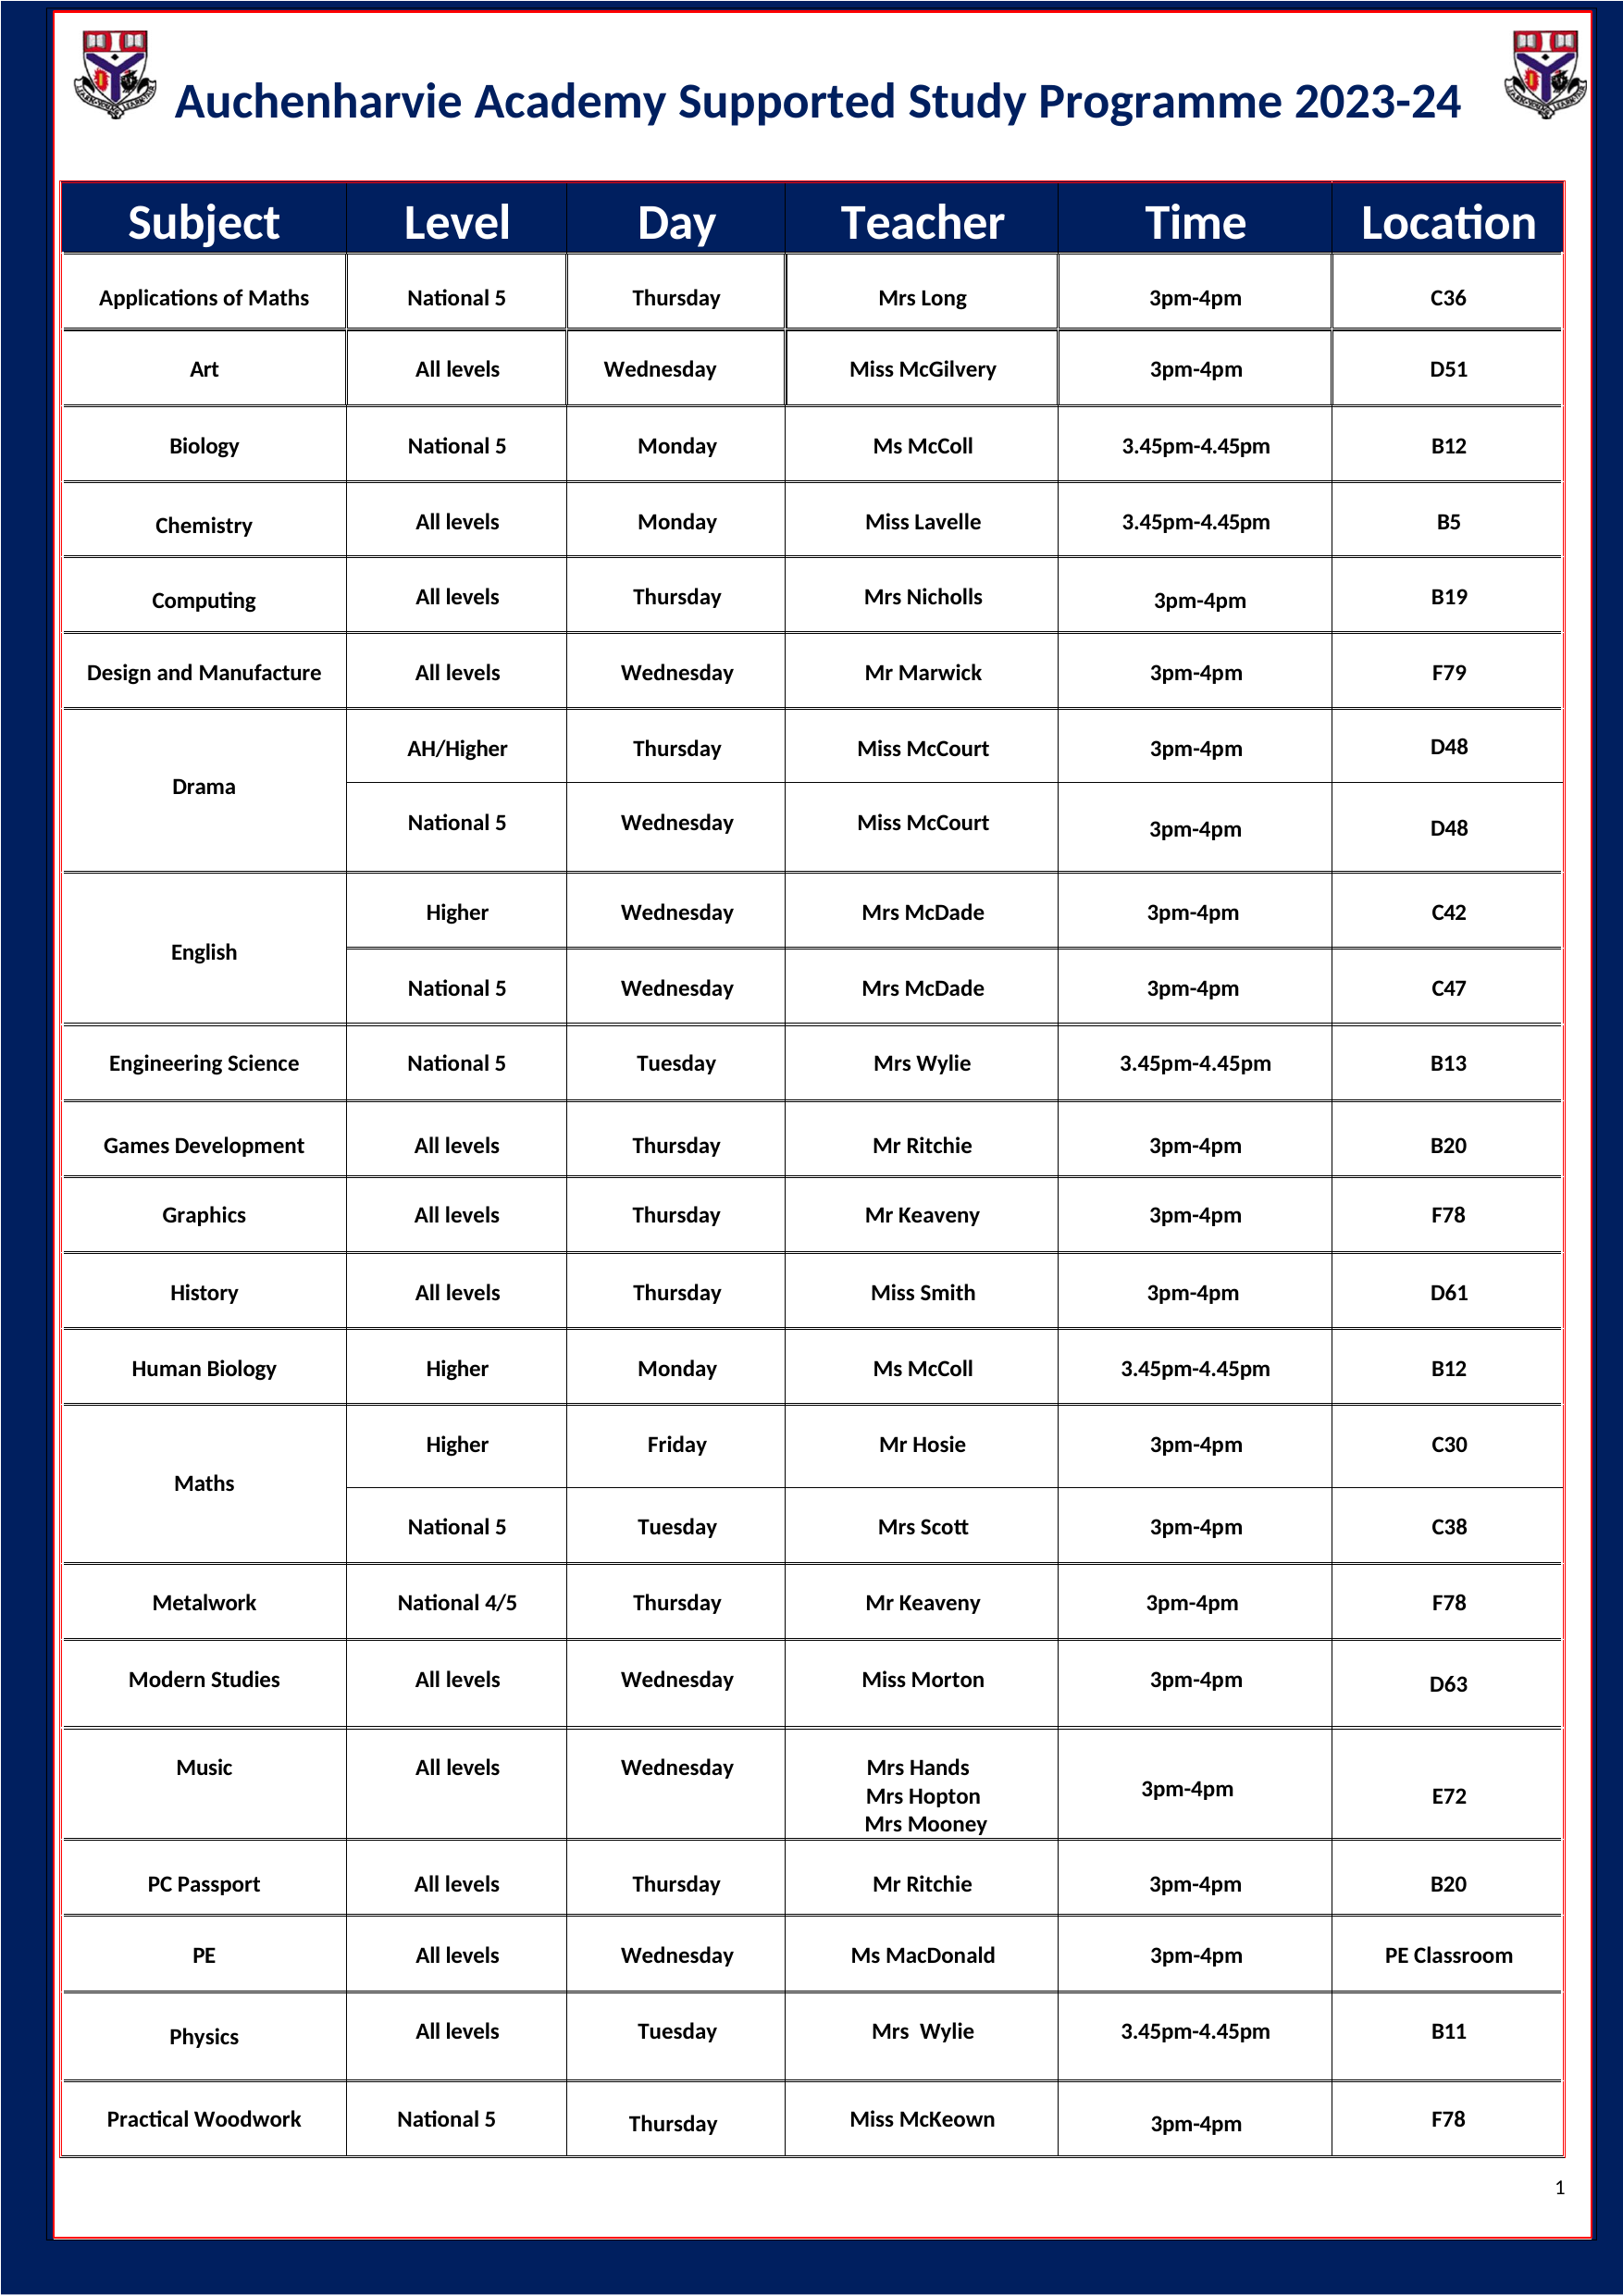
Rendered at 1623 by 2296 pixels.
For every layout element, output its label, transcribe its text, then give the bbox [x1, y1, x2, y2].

table_cell Mrs Wylie [786, 1026, 1058, 1099]
table_cell Mrs Nicholls [786, 558, 1058, 631]
table_cell D51 [1332, 328, 1564, 404]
table_cell 3.45pm-4.45pm [1059, 1330, 1332, 1403]
table_cell National 5 [347, 1488, 566, 1562]
table_cell 3pm-4pm [1059, 558, 1332, 631]
table_cell Tuesday [567, 1026, 785, 1099]
table_cell F78 [1332, 2079, 1563, 2155]
table_cell Wednesday [567, 1917, 785, 1991]
table_cell C47 [1332, 947, 1564, 1023]
table_cell Thursday [567, 558, 785, 631]
table_cell Friday [567, 1406, 785, 1487]
table_cell National 5 [347, 783, 566, 871]
table_header Location [1332, 183, 1563, 252]
table_cell C30 [1332, 1403, 1564, 1487]
table_cell 3pm-4pm [1059, 1841, 1332, 1914]
table_cell Mrs Wylie [786, 1993, 1058, 2079]
table_cell Thursday [567, 1565, 785, 1638]
table_cell Games Development [62, 1099, 346, 1175]
table_cell 3pm-4pm [1059, 1730, 1332, 1838]
table_cell National 5 [347, 407, 566, 480]
table_cell National 5 [347, 1026, 566, 1099]
table_header Level [347, 183, 566, 252]
table_cell Biology [62, 404, 346, 480]
table_cell F79 [1332, 631, 1564, 707]
table_cell Higher [347, 1330, 566, 1403]
table_cell B5 [1332, 480, 1563, 555]
table_cell 3pm-4pm [1059, 254, 1331, 328]
table_cell 3.45pm-4.45pm [1059, 483, 1332, 555]
table_cell Art [61, 328, 346, 404]
table_cell Drama [61, 707, 346, 871]
table_cell Tuesday [567, 1488, 785, 1562]
table_cell D61 [1332, 1251, 1564, 1327]
table_cell B13 [1332, 1023, 1564, 1099]
table_cell Computing [62, 555, 346, 631]
table_cell Modern Studies [62, 1638, 346, 1726]
table_cell Graphics [61, 1175, 346, 1251]
table_cell All levels [347, 1917, 566, 1991]
table_cell Higher [347, 1406, 566, 1487]
table_cell Wednesday [567, 1641, 785, 1726]
table_cell D63 [1332, 1638, 1563, 1726]
table_cell 3pm-4pm [1059, 1102, 1332, 1175]
table_cell Thursday [567, 1102, 785, 1175]
table_cell Metalwork [62, 1562, 346, 1638]
text Auchenharvie Academy Supported Study Programme 2023-24 [175, 71, 1565, 130]
table_cell 3pm-4pm [1059, 1641, 1332, 1726]
table_cell Miss McCourt [786, 783, 1058, 871]
table_cell B12 [1332, 404, 1563, 480]
table_cell Miss Smith [786, 1254, 1058, 1327]
table_cell National 5 [347, 2082, 566, 2155]
picture [73, 31, 156, 119]
table_cell Engineering Science [61, 1023, 346, 1099]
table_cell 3pm-4pm [1059, 1488, 1332, 1562]
table_cell 3pm-4pm [1059, 1917, 1332, 1991]
table_cell 3pm-4pm [1059, 949, 1332, 1023]
table_cell D48 [1332, 783, 1563, 871]
table_header Time [1059, 183, 1332, 252]
table_header Subject [62, 183, 346, 252]
table_cell B20 [1332, 1099, 1563, 1175]
table_cell 3pm-4pm [1059, 2082, 1332, 2155]
table_cell All levels [347, 1730, 566, 1838]
table_cell 3pm-4pm [1059, 1406, 1332, 1487]
table_cell All levels [347, 558, 566, 631]
table_cell All levels [348, 331, 565, 404]
table_cell Human Biology [61, 1327, 346, 1403]
table_cell All levels [347, 1841, 566, 1914]
table_cell Mr Keaveny [786, 1178, 1058, 1251]
table_cell All levels [347, 1178, 566, 1251]
table_cell Thursday [567, 2082, 785, 2155]
table_cell Mr Ritchie [786, 1102, 1058, 1175]
table_cell Mr Marwick [786, 634, 1058, 707]
table_cell Ms McColl [786, 407, 1058, 480]
table_cell PE [61, 1914, 346, 1991]
table_cell Higher [347, 874, 566, 947]
table_cell 3pm-4pm [1059, 1254, 1332, 1327]
table_cell All levels [347, 483, 566, 555]
table_cell All levels [347, 1993, 566, 2079]
table_cell Wednesday [568, 331, 784, 404]
table_cell 3pm-4pm [1059, 874, 1332, 947]
table_cell Mrs Scott [786, 1488, 1058, 1562]
table_cell Wednesday [567, 634, 785, 707]
table_cell B19 [1332, 555, 1563, 631]
table_header Day [567, 183, 785, 252]
table_cell Chemistry [62, 480, 346, 555]
table_cell Wednesday [567, 949, 785, 1023]
table_cell B12 [1332, 1327, 1564, 1403]
table_cell Wednesday [567, 783, 785, 871]
table_cell Practical Woodwork [62, 2079, 346, 2155]
table_cell Thursday [567, 1178, 785, 1251]
table_cell 3.45pm-4.45pm [1059, 407, 1332, 480]
table_cell C36 [1332, 252, 1564, 328]
table_cell National 4/5 [347, 1565, 566, 1638]
table_cell History [61, 1251, 346, 1327]
table_cell Maths [61, 1403, 346, 1562]
table_cell Mrs Long [787, 254, 1057, 328]
table_cell AH/Higher [347, 710, 566, 782]
table_cell F78 [1332, 1175, 1564, 1251]
table_cell B20 [1332, 1838, 1563, 1914]
table_cell Wednesday [567, 874, 785, 947]
table_cell Ms McColl [786, 1330, 1058, 1403]
table_cell 3pm-4pm [1059, 783, 1332, 871]
table_cell National 5 [347, 949, 566, 1023]
table_cell Miss McGilvery [787, 331, 1057, 404]
table_cell English [61, 871, 346, 1023]
table_cell Mr Ritchie [786, 1841, 1058, 1914]
table_cell PE Classroom [1332, 1914, 1564, 1991]
table_cell 3.45pm-4.45pm [1059, 1993, 1332, 2079]
table_cell Monday [567, 407, 785, 480]
table_cell Mrs Hands Mrs Hopton Mrs Mooney [786, 1730, 1058, 1838]
table_cell Thursday [567, 710, 785, 782]
table_cell E72 [1332, 1726, 1564, 1838]
table_cell F78 [1332, 1562, 1563, 1638]
table_cell Wednesday [567, 1730, 785, 1838]
table_cell Thursday [568, 254, 784, 328]
table_cell 3pm-4pm [1059, 634, 1332, 707]
table_cell 3pm-4pm [1059, 1565, 1332, 1638]
table_cell Design and Manufacture [61, 631, 346, 707]
table_cell Mr Keaveny [786, 1565, 1058, 1638]
table_cell C42 [1332, 871, 1564, 947]
table_cell Mr Hosie [786, 1406, 1058, 1487]
table_cell Applications of Maths [61, 252, 346, 328]
table_cell Miss Lavelle [786, 483, 1058, 555]
table_cell Thursday [567, 1254, 785, 1327]
table_cell 3pm-4pm [1059, 331, 1331, 404]
table_cell 3.45pm-4.45pm [1059, 1026, 1332, 1099]
picture [1504, 31, 1587, 119]
table_cell Mrs McDade [786, 874, 1058, 947]
table_cell Miss McKeown [786, 2082, 1058, 2155]
table_cell D48 [1332, 707, 1564, 782]
table_cell C38 [1332, 1488, 1563, 1562]
table_cell Miss Morton [786, 1641, 1058, 1726]
table_cell Physics [62, 1991, 346, 2079]
table_cell Monday [567, 483, 785, 555]
table_cell Miss McCourt [786, 710, 1058, 782]
table_cell B11 [1332, 1991, 1563, 2079]
table_cell 3pm-4pm [1059, 1178, 1332, 1251]
table_cell Tuesday [567, 1993, 785, 2079]
table_cell 3pm-4pm [1059, 710, 1332, 782]
table_cell Mrs McDade [786, 949, 1058, 1023]
table_cell All levels [347, 1254, 566, 1327]
table_cell Thursday [567, 1841, 785, 1914]
table_header Teacher [786, 183, 1058, 252]
table_cell PC Passport [62, 1838, 346, 1914]
table_cell All levels [347, 1641, 566, 1726]
table_cell All levels [347, 634, 566, 707]
table_cell Monday [567, 1330, 785, 1403]
table_cell Music [61, 1726, 346, 1838]
table_cell Ms MacDonald [786, 1917, 1058, 1991]
table_cell National 5 [348, 254, 565, 328]
table_cell All levels [347, 1102, 566, 1175]
